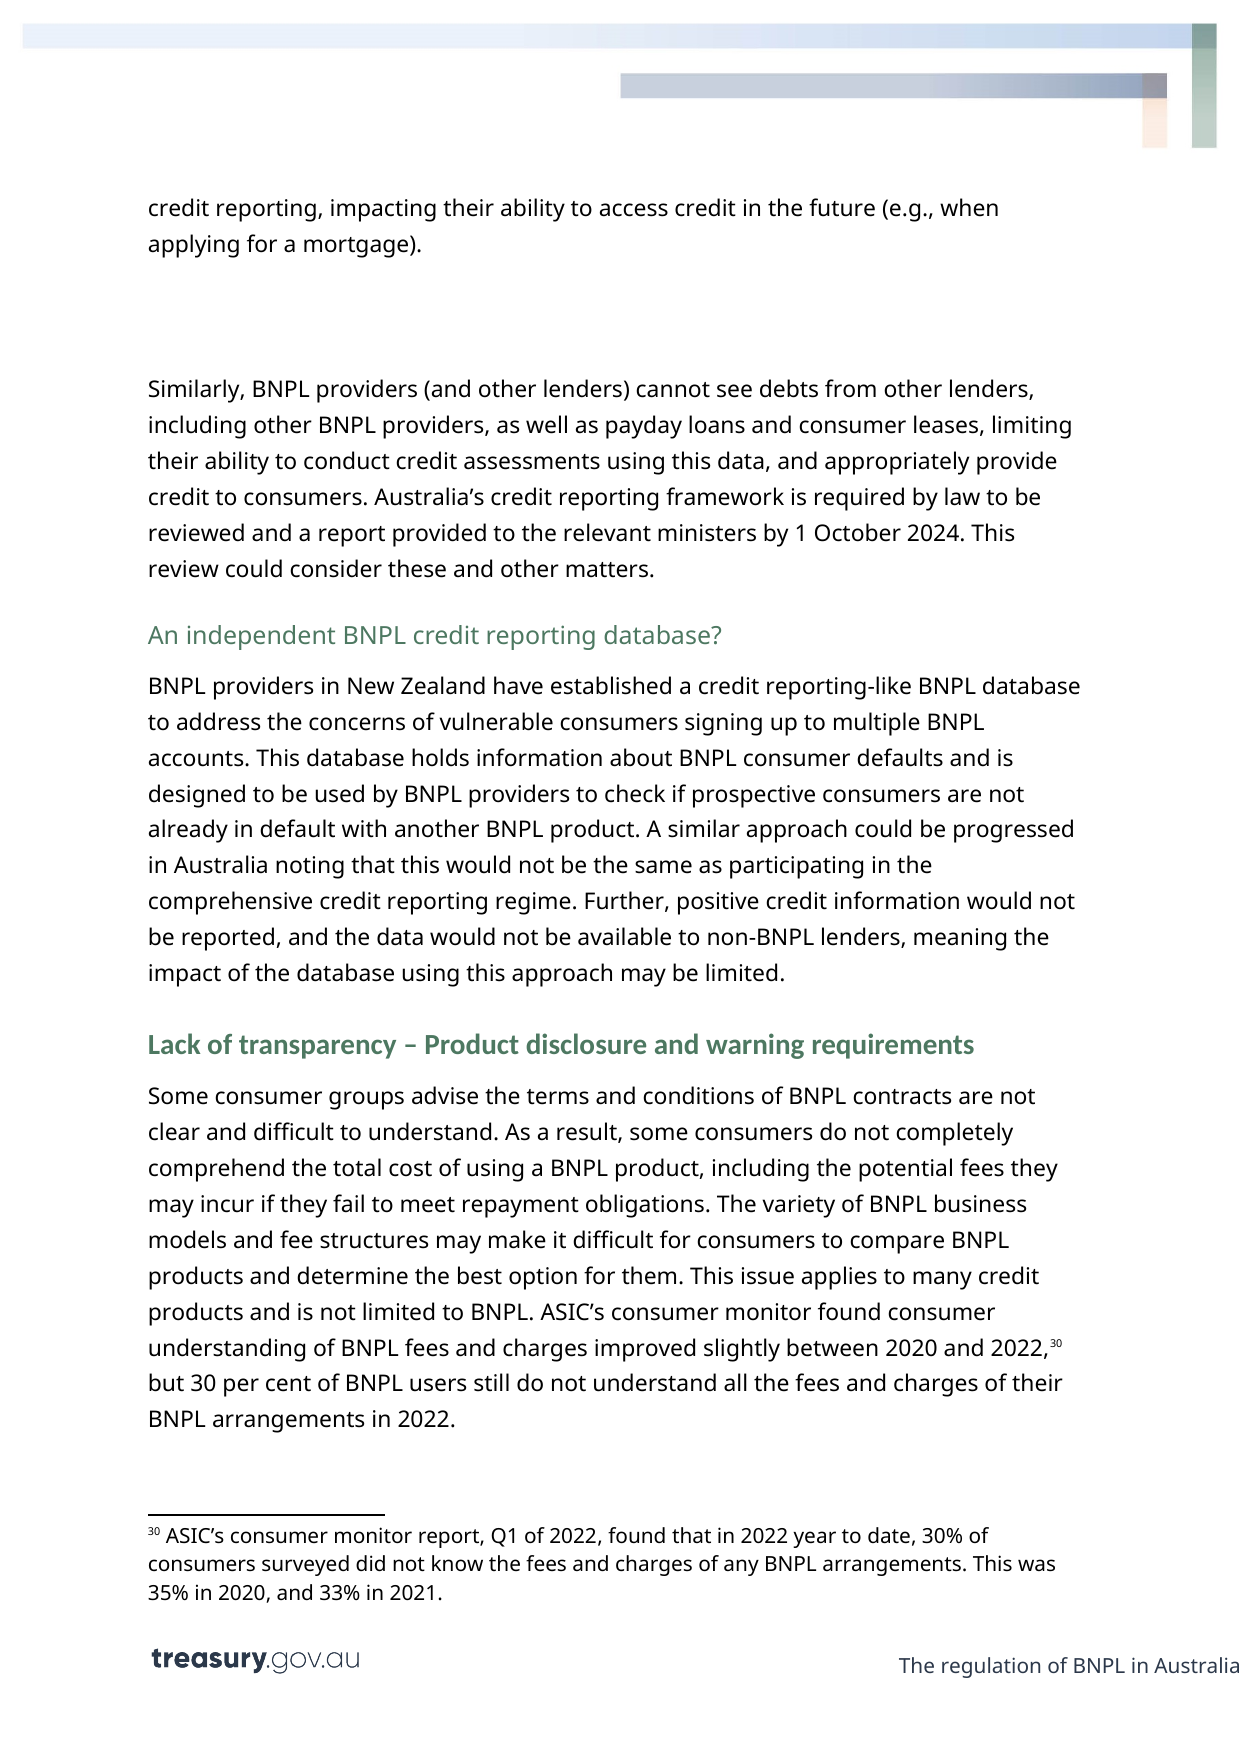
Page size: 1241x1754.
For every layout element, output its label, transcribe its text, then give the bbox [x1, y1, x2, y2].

text Similarly, BNPL providers (and other lenders) cannot see debts from other lenders, including other BNPL providers, as well as payday loans and consumer leases, limiting their ability to conduct credit assessments using this data, and appropriately provide credit to consumers. Australia’s credit reporting framework is required by law to be reviewed and a report provided to the relevant ministers by 1 October 2024. This review could consider these and other matters. [148, 373, 1092, 584]
picture [147, 1641, 365, 1674]
subtitle An independent BNPL credit reporting database? [148, 618, 1092, 652]
list BNPL providers in New Zealand have established a credit reporting-like BNPL database to address the concerns of vulnerable consumers signing up to multiple BNPL accounts. This database holds information about BNPL consumer defaults and is designed to be used by BNPL providers to check if prospective consumers are not already in default with another BNPL product. A similar approach could be progressed in Australia noting that this would not be the same as participating in the comprehensive credit reporting regime. Further, positive credit information would not be reported, and the data would not be available to non-BNPL lenders, meaning the impact of the database using this approach may be limited. [148, 670, 1092, 988]
subtitle Lack of transparency – Product disclosure and warning requirements [148, 1026, 1092, 1062]
picture [0, 0, 1241, 172]
list Some consumer groups advise the terms and conditions of BNPL contracts are not clear and difficult to understand. As a result, some consumers do not completely comprehend the total cost of using a BNPL product, including the potential fees they may incur if they fail to meet repayment obligations. The variety of BNPL business models and fee structures may make it difficult for consumers to compare BNPL products and determine the best option for them. This issue applies to many credit products and is not limited to BNPL. ASIC’s consumer monitor found consumer understanding of BNPL fees and charges improved slightly between 2020 and 2022, but 30 per cent of BNPL users still do not understand all the fees and charges of their BNPL arrangements in 2022. [148, 1080, 1092, 1434]
